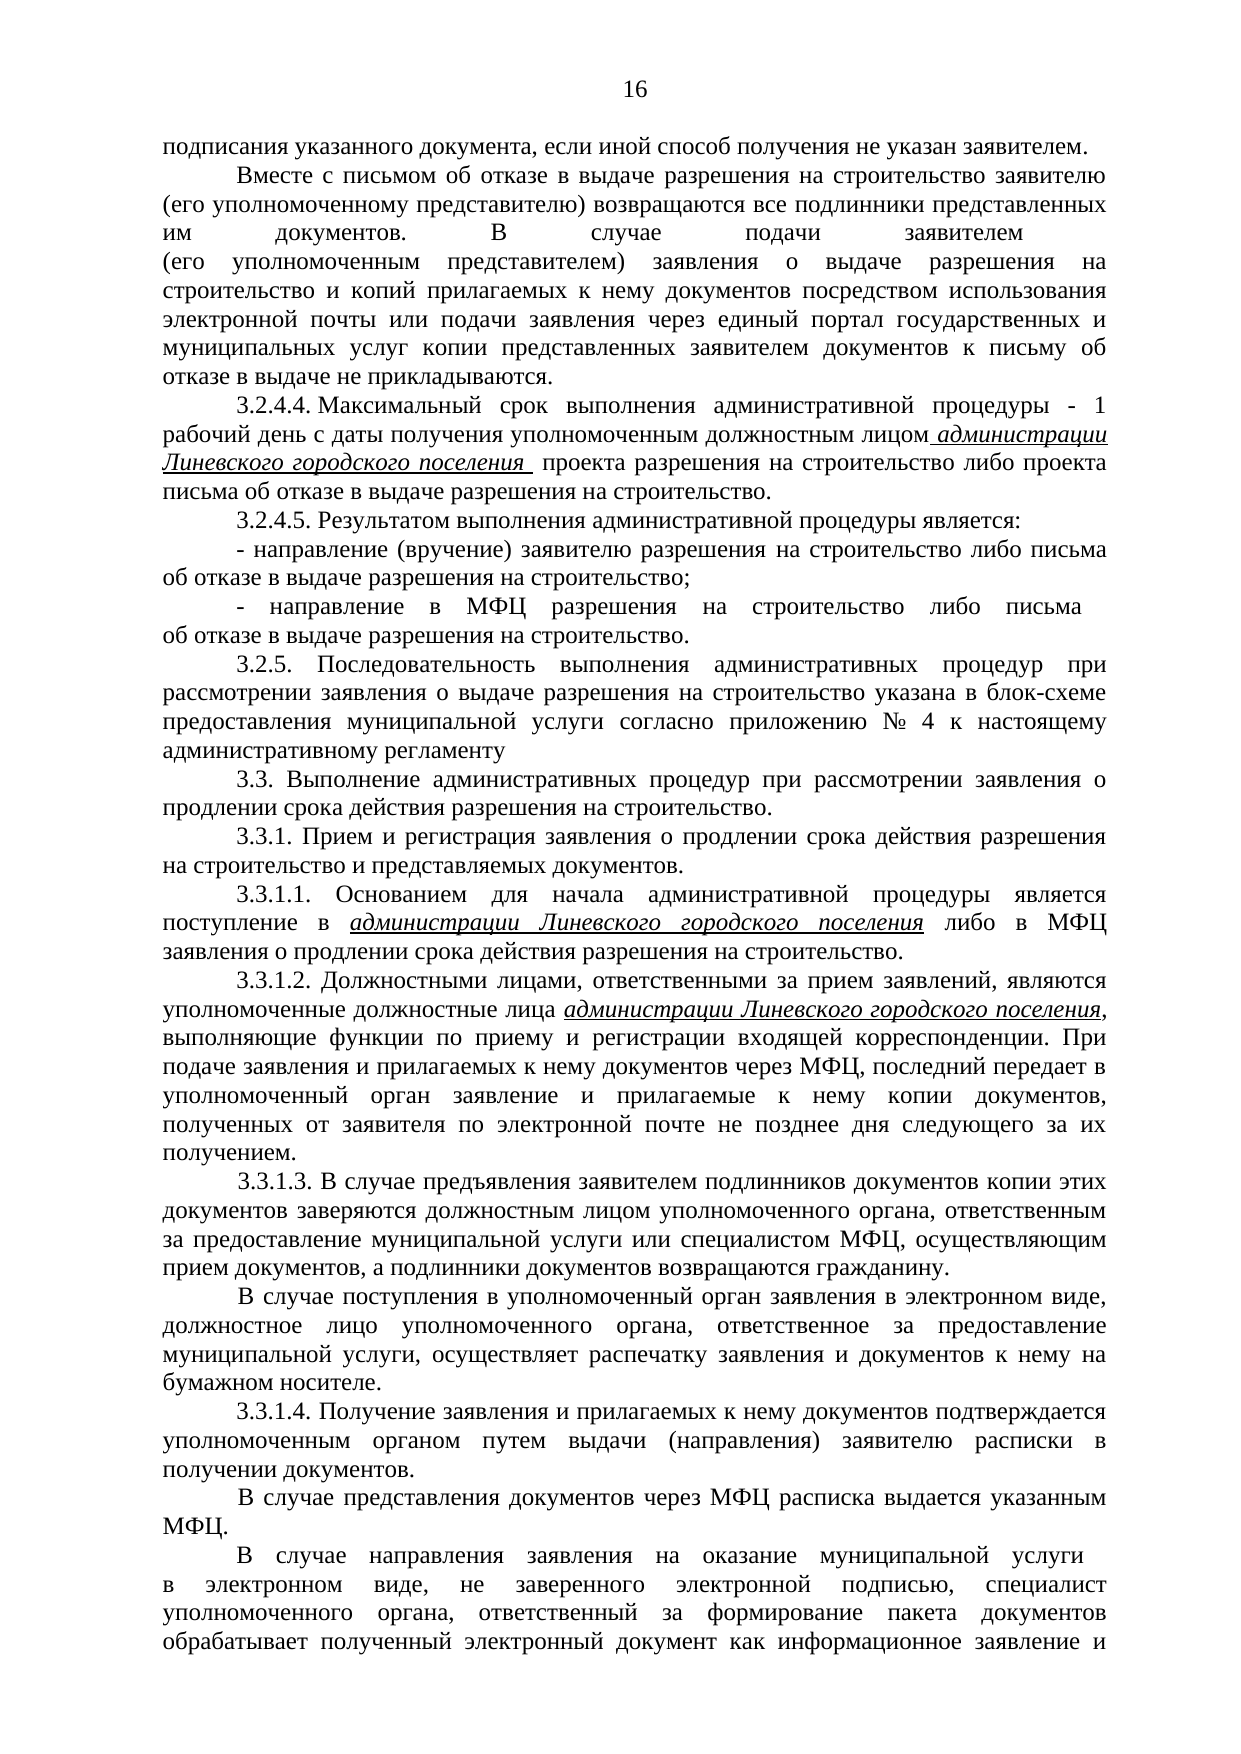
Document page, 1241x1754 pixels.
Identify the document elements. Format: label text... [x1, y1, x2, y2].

text 3.3.1.2. Должностными лицами, ответственными за прием заявлений, являются уполномоченные должностные лица администрации Линевского городского поселения, выполняющие функции по приему и регистрации входящей корреспонденции. При подаче заявления и прилагаемых к нему документов через МФЦ, последний передает в уполномоченный орган заявление и прилагаемые к нему копии документов, полученных от заявителя по электронной почте не позднее дня следующего за их получением. [162, 965, 1107, 1166]
text 3.2.4.5. Результатом выполнения административной процедуры является: [162, 505, 1107, 534]
text 3.3.1.4. Получение заявления и прилагаемых к нему документов подтверждается уполномоченным органом путем выдачи (направления) заявителю расписки в получении документов. [162, 1396, 1107, 1482]
text 3.3.1. Прием и регистрация заявления о продлении срока действия разрешения на строительство и представляемых документов. [162, 821, 1107, 879]
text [162, 131, 1107, 160]
text 3.3.1.1. Основанием для начала административной процедуры является поступление в администрации Линевского городского поселения либо в МФЦ заявления о продлении срока действия разрешения на строительство. [162, 879, 1107, 965]
text 3.3.1.3. В случае предъявления заявителем подлинников документов копии этих документов заверяются должностным лицом уполномоченного органа, ответственным за предоставление муниципальной услуги или специалистом МФЦ, осуществляющим прием документов, а подлинники документов возвращаются гражданину. [162, 1166, 1107, 1281]
text 3.3. Выполнение административных процедур при рассмотрении заявления о продлении срока действия разрешения на строительство. [162, 764, 1107, 821]
text 3.2.5. Последовательность выполнения административных процедур при рассмотрении заявления о выдаче разрешения на строительство указана в блок-схеме предоставления муниципальной услуги согласно приложению № 4 к настоящему административному регламенту [162, 649, 1107, 764]
text В случае представления документов через МФЦ расписка выдается указанным МФЦ. [162, 1482, 1107, 1540]
text - направление в МФЦ разрешения на строительство либо письма об отказе в выдаче разрешения на строительство. [162, 591, 1107, 649]
text 3.2.4.4. Максимальный срок выполнения административной процедуры - 1 рабочий день с даты получения уполномоченным должностным лицом администрации Линевского городского поселения проекта разрешения на строительство либо проекта письма об отказе в выдаче разрешения на строительство. [162, 390, 1107, 505]
text В случае поступления в уполномоченный орган заявления в электронном виде, должностное лицо уполномоченного органа, ответственное за предоставление муниципальной услуги, осуществляет распечатку заявления и документов к нему на бумажном носителе. [162, 1281, 1107, 1396]
text - направление (вручение) заявителю разрешения на строительство либо письма об отказе в выдаче разрешения на строительство; [162, 534, 1107, 591]
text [162, 1540, 1107, 1655]
text Вместе с письмом об отказе в выдаче разрешения на строительство заявителю (его уполномоченному представителю) возвращаются все подлинники представленных им документов. В случае подачи заявителем (его уполномоченным представителем) заявления о выдаче разрешения на строительство и копий прилагаемых к нему документов посредством использования электронной почты или подачи заявления через единый портал государственных и муниципальных услуг копии представленных заявителем документов к письму об отказе в выдаче не прикладываются. [162, 160, 1107, 390]
